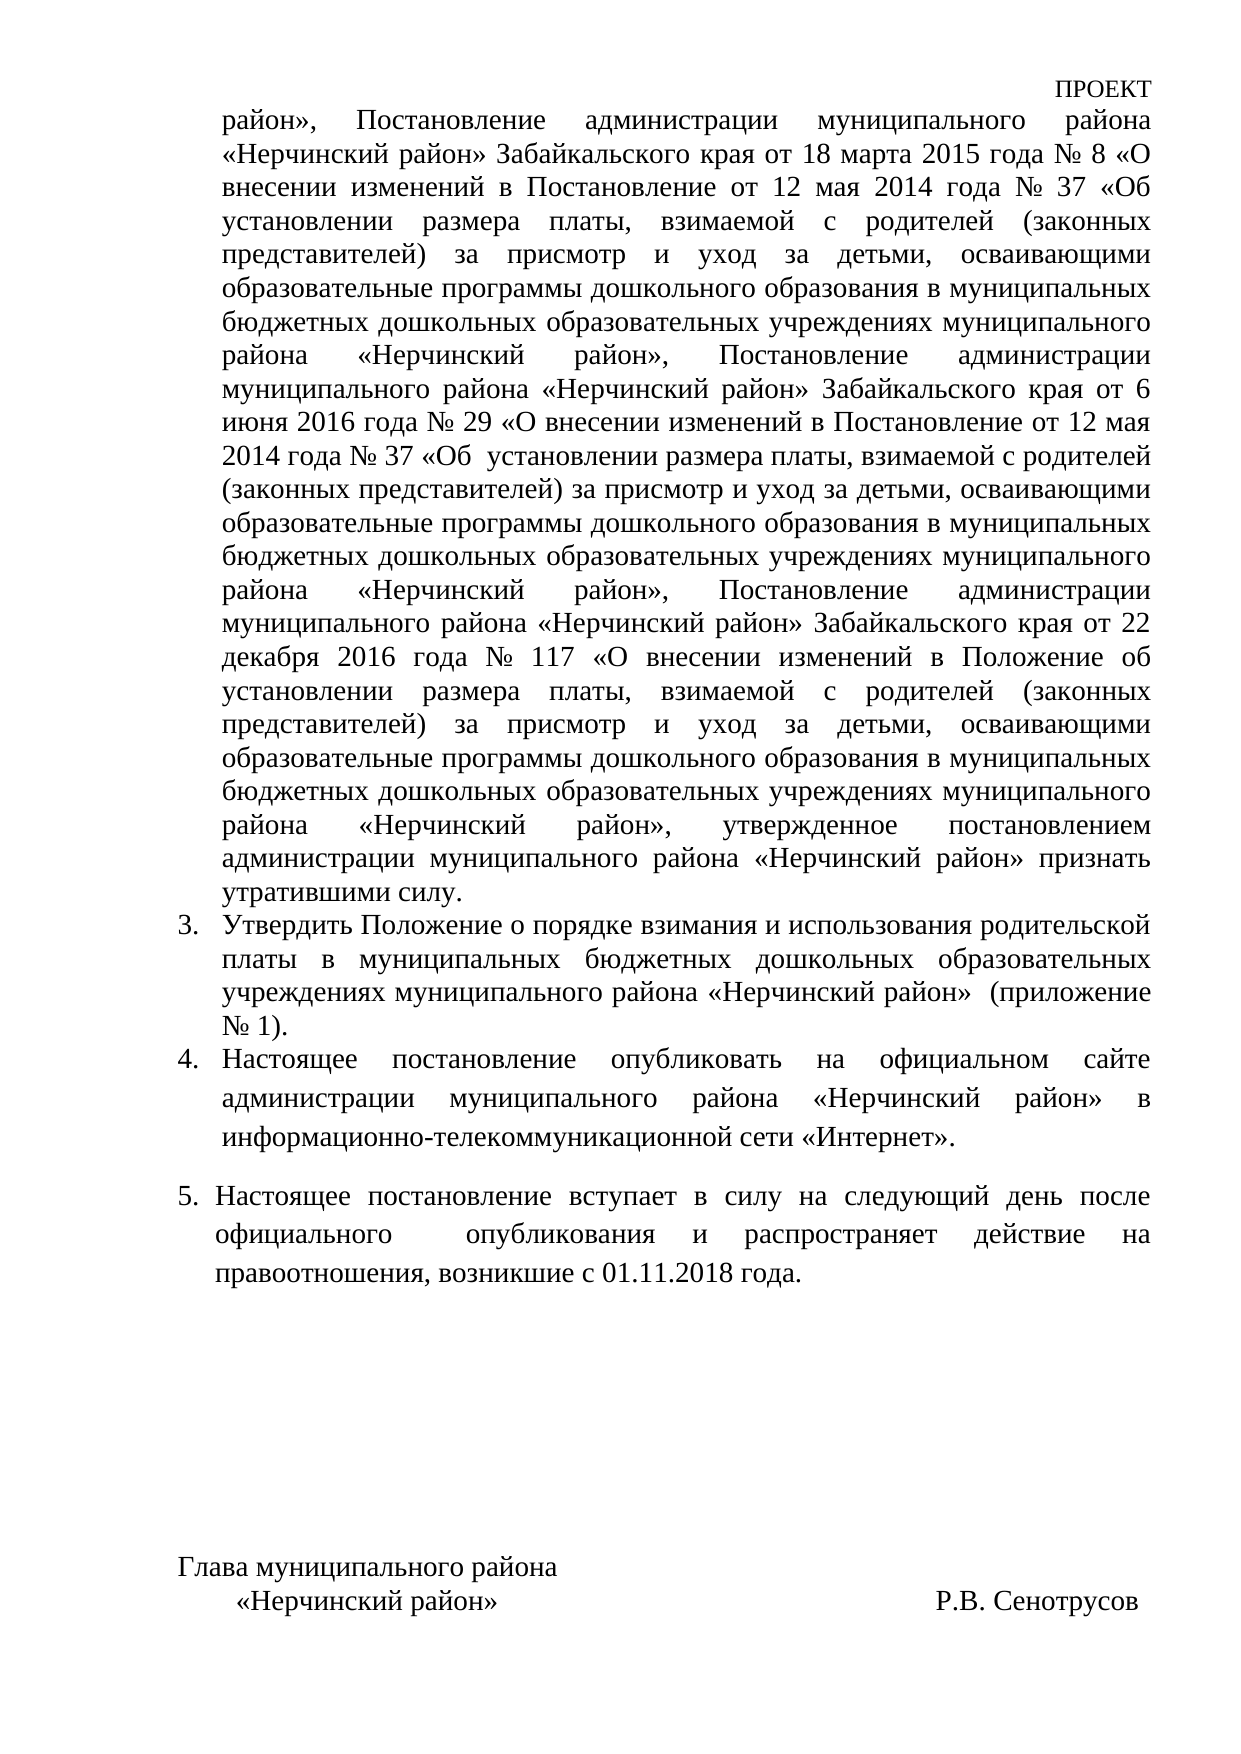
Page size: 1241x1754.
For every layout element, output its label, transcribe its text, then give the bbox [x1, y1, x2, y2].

text «Нерчинский район» Р.В. Сенотрусов [177, 1583, 1152, 1616]
list Утвердить Положение о порядке взимания и использования родительской платы в муниципальных бюджетных дошкольных образовательных учреждениях муниципального района «Нерчинский район» (приложение № 1). [177, 907, 1152, 1042]
list Настоящее постановление опубликовать на официальном сайте администрации муниципального района «Нерчинский район» в информационно-телекоммуникационной сети «Интернет». [177, 1042, 1152, 1152]
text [177, 102, 1152, 907]
list Настоящее постановление вступает в силу на следующий день после официального опубликования и распространяет действие на правоотношения, возникшие с 01.11.2018 года. [177, 1178, 1152, 1289]
text Глава муниципального района [177, 1549, 1152, 1583]
